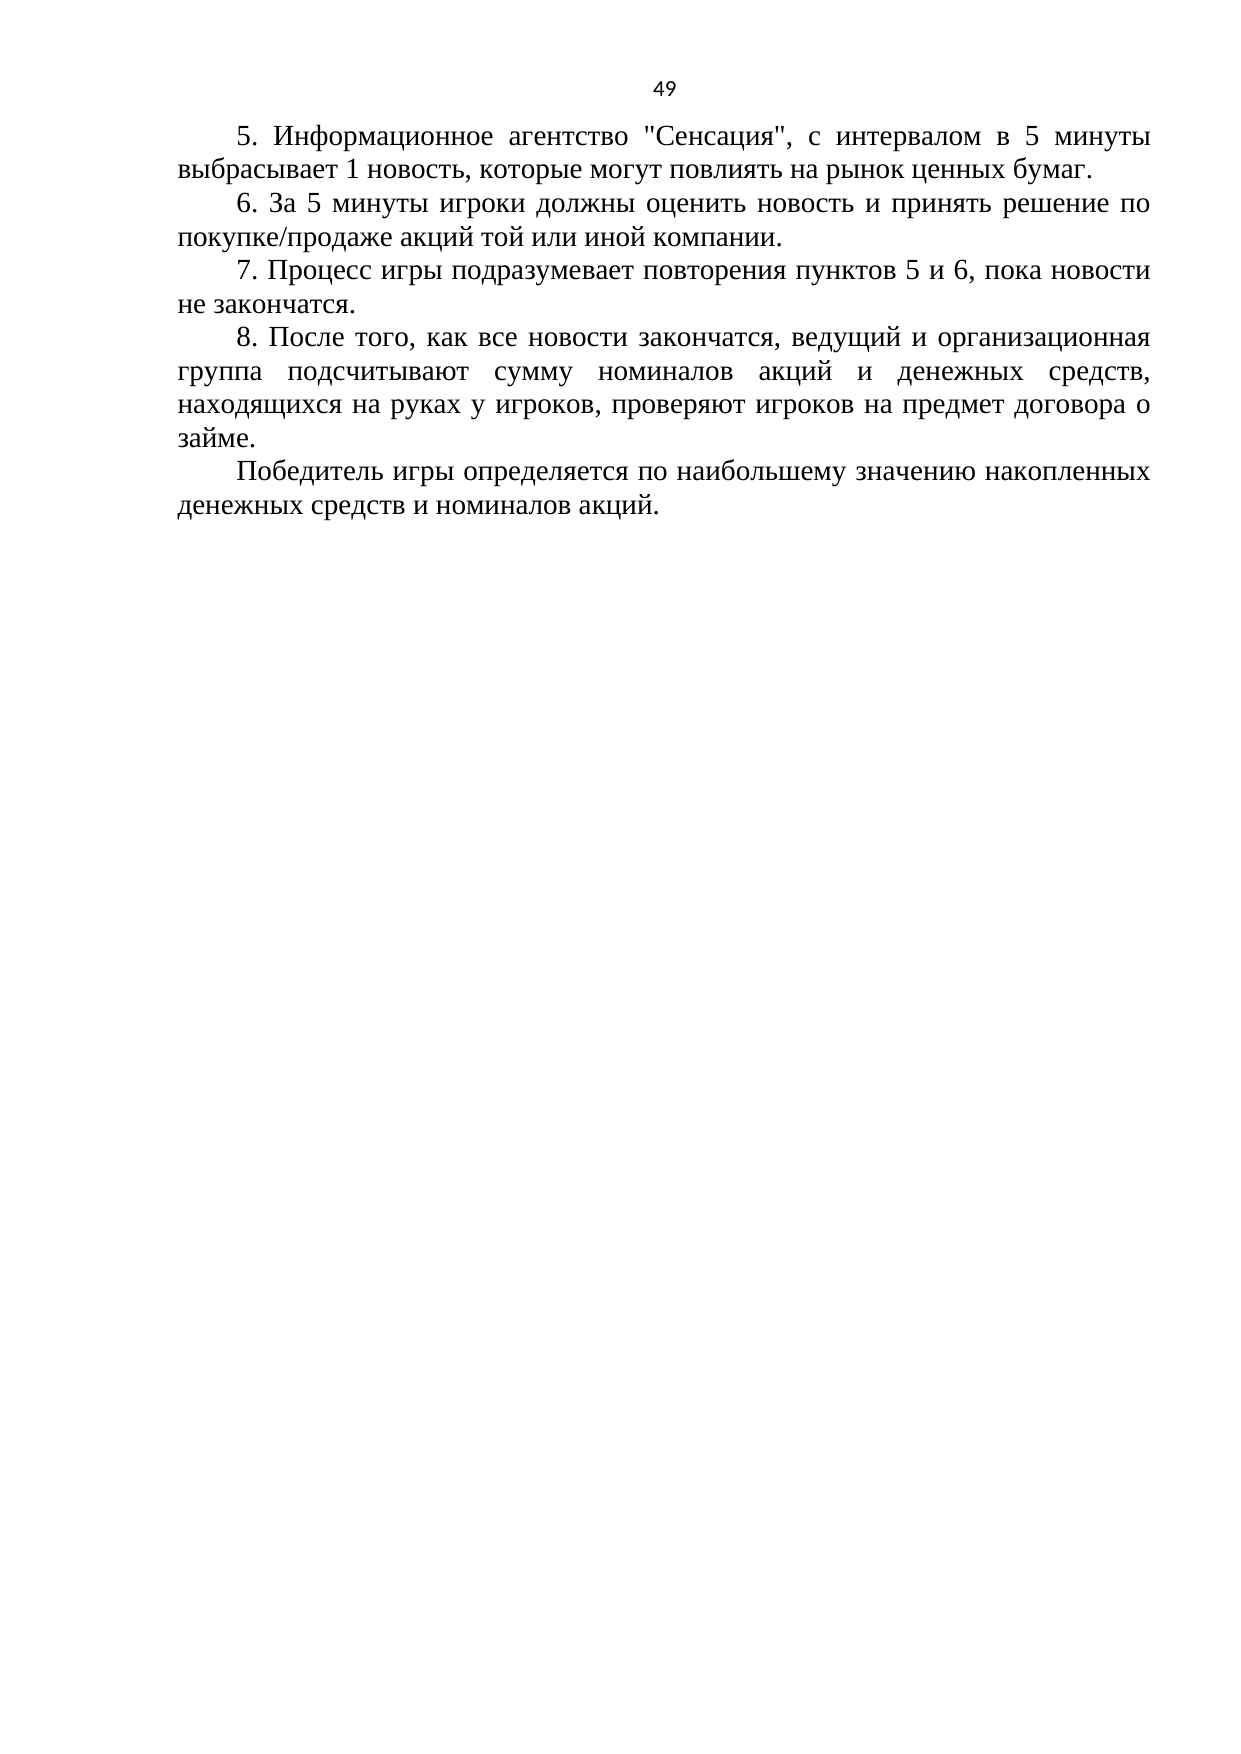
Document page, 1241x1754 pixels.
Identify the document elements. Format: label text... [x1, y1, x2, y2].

text Победитель игры определяется по наибольшему значению накопленных денежных средств и номиналов акций. [177, 453, 1152, 521]
text 8. После того, как все новости закончатся, ведущий и организационная группа подсчитывают сумму номиналов акций и денежных средств, находящихся на руках у игроков, проверяют игроков на предмет договора о займе. [177, 319, 1152, 453]
text 5. Информационное агентство "Сенсация", с интервалом в 5 минуты выбрасывает 1 новость, которые могут повлиять на рынок ценных бумаг. [177, 118, 1152, 185]
text 7. Процесс игры подразумевает повторения пунктов 5 и 6, пока новости не закончатся. [177, 252, 1152, 319]
text 6. За 5 минуты игроки должны оценить новость и принять решение по покупке/продаже акций той или иной компании. [177, 185, 1152, 252]
